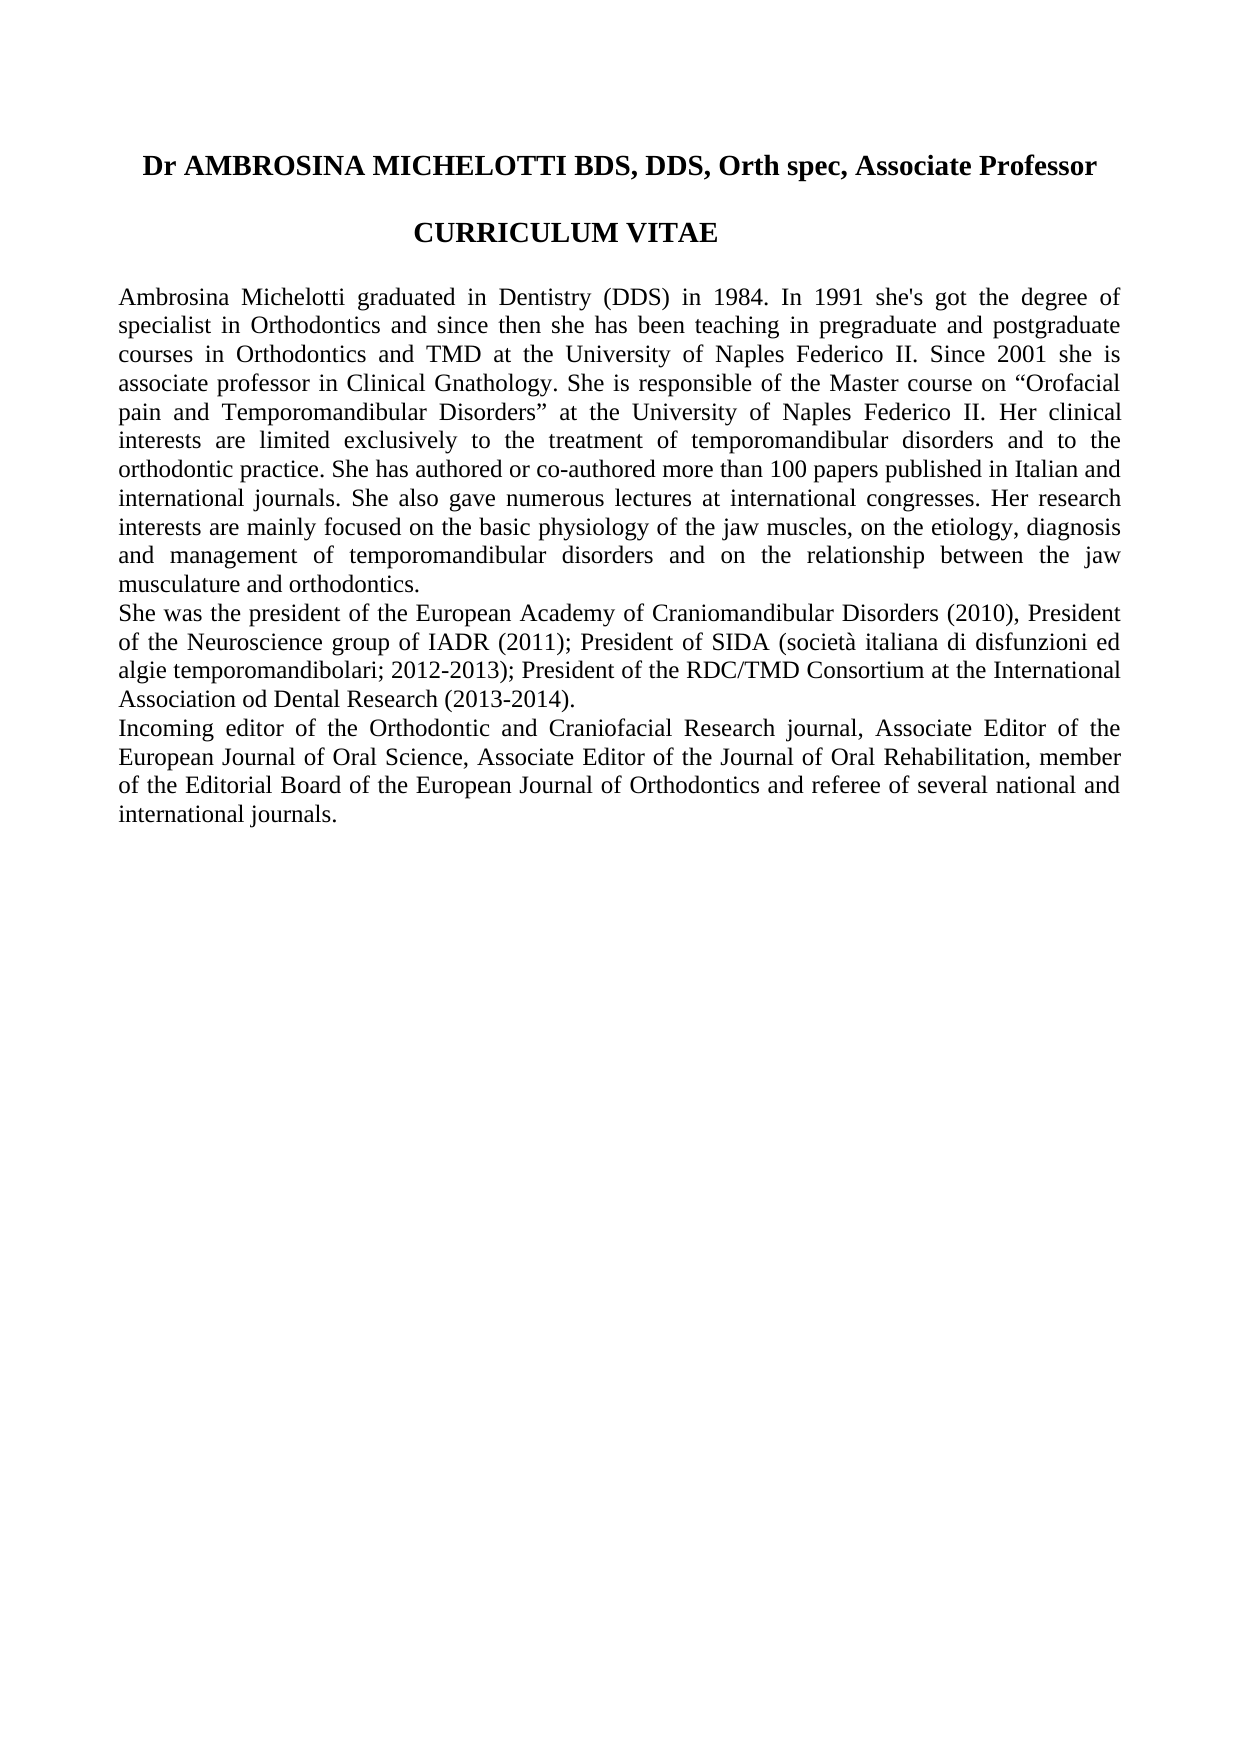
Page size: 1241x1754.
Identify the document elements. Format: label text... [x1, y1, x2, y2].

text Dr AMBROSINA MICHELOTTI BDS, DDS, Orth spec, Associate Professor [118, 148, 1122, 181]
text Ambrosina Michelotti graduated in Dentistry (DDS) in 1984. In 1991 she's got the degree of specialist in Orthodontics and since then she has been teaching in pregraduate and postgraduate courses in Orthodontics and TMD at the University of Naples Federico II. Since 2001 she is associate professor in Clinical Gnathology. She is responsible of the Master course on “Orofacial pain and Temporomandibular Disorders” at the University of Naples Federico II. Her clinical interests are limited exclusively to the treatment of temporomandibular disorders and to the orthodontic practice. She has authored or co-authored more than 100 papers published in Italian and international journals. She also gave numerous lectures at international congresses. Her research interests are mainly focused on the basic physiology of the jaw muscles, on the etiology, diagnosis and management of temporomandibular disorders and on the relationship between the jaw musculature and orthodontics. [118, 282, 1122, 598]
text Incoming editor of the Orthodontic and Craniofacial Research journal, Associate Editor of the European Journal of Oral Science, Associate Editor of the Journal of Oral Rehabilitation, member of the Editorial Board of the European Journal of Orthodontics and referee of several national and international journals. [118, 713, 1122, 828]
text She was the president of the European Academy of Craniomandibular Disorders (2010), President of the Neuroscience group of IADR (2011); President of SIDA (società italiana di disfunzioni ed algie temporomandibolari; 2012-2013); President of the RDC/TMD Consortium at the International Association od Dental Research (2013-2014). [118, 598, 1122, 713]
text CURRICULUM VITAE [118, 215, 1122, 248]
